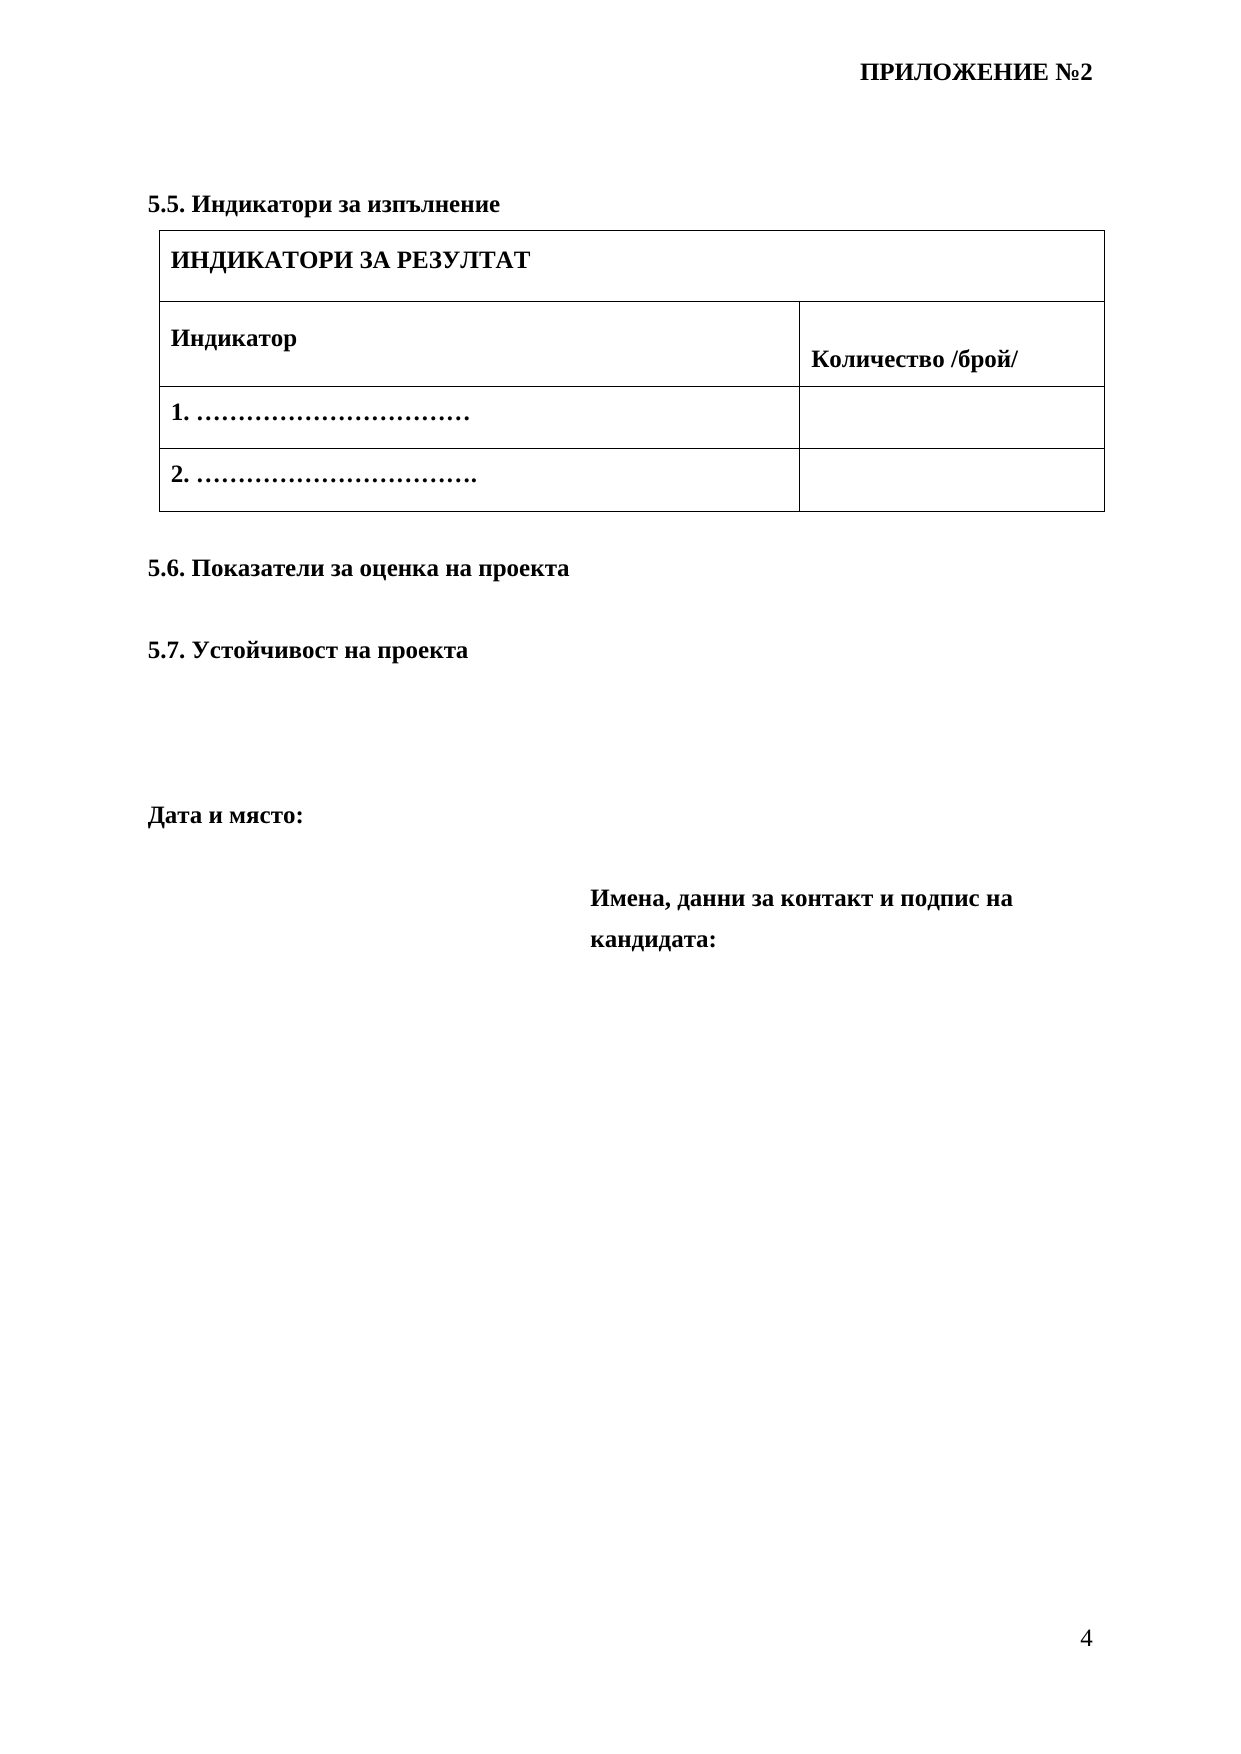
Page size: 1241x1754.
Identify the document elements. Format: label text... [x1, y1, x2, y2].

table_header ИНДИКАТОРИ ЗА РЕЗУЛТАТ [160, 231, 1104, 301]
table_cell Индикатор [160, 302, 799, 386]
text Дата и място: [148, 801, 1093, 829]
table_cell [800, 449, 1104, 511]
text 5.5. Индикатори за изпълнение [148, 189, 1093, 218]
text 5.7. Устойчивост на проекта [148, 636, 1093, 664]
table_cell [800, 387, 1104, 448]
table_cell 1. …………………………… [160, 387, 799, 448]
table_cell Количество /брой/ [800, 302, 1104, 386]
text кандидата: [148, 924, 1093, 953]
table_cell 2. ……………………………. [160, 449, 799, 511]
text 5.6. Показатели за оценка на проекта [148, 553, 1093, 582]
text Имена, данни за контакт и подпис на [590, 883, 1093, 912]
